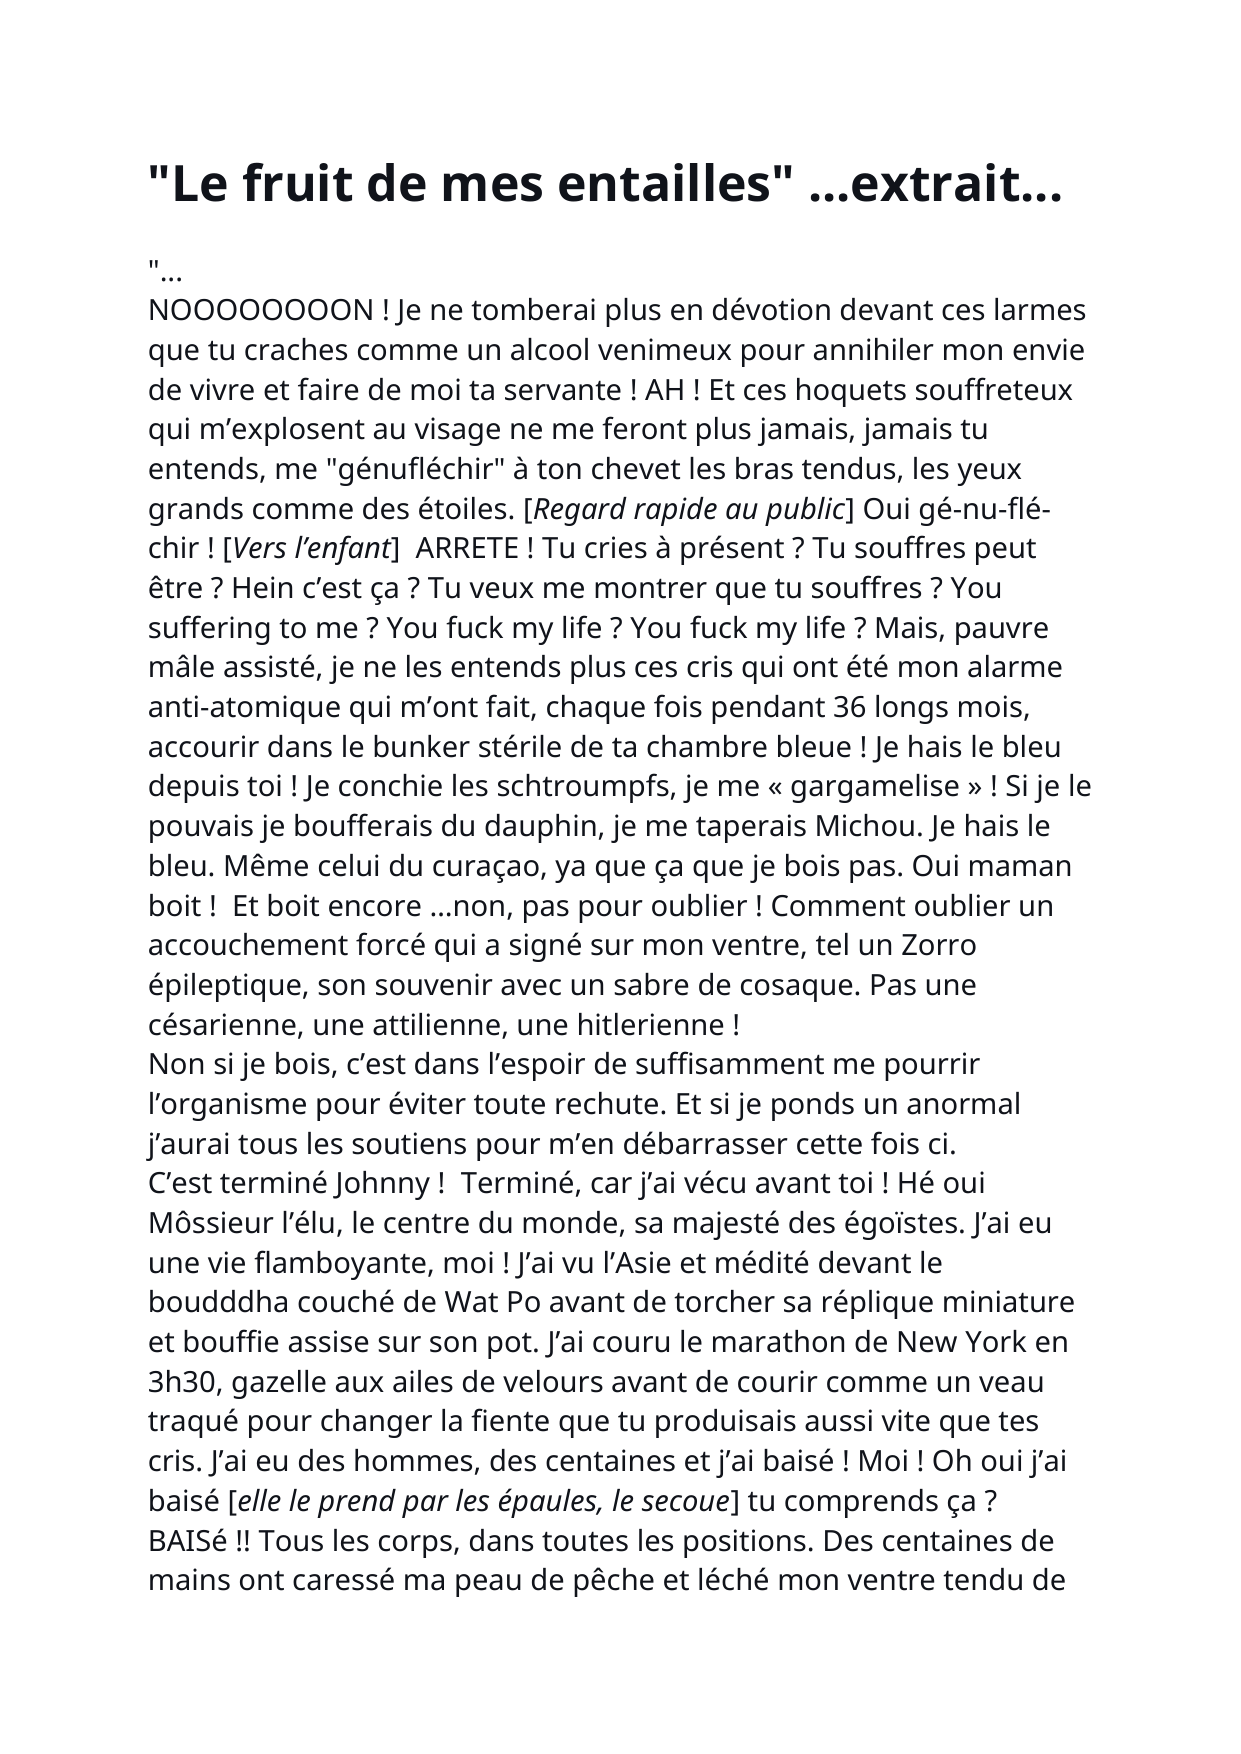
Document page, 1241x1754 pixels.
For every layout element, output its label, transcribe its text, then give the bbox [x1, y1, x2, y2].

text "Le fruit de mes entailles" ...extrait... [148, 148, 1093, 216]
text "... [148, 250, 1093, 289]
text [148, 1163, 1093, 1599]
text NOOOOOOOON ! Je ne tomberai plus en dévotion devant ces larmes que tu craches comme un alcool venimeux pour annihiler mon envie de vivre et faire de moi ta servante ! AH ! Et ces hoquets souffreteux qui m’explosent au visage ne me feront plus jamais, jamais tu entends, me "génufléchir" à ton chevet les bras tendus, les yeux grands comme des étoiles. [Regard rapide au public] Oui gé-nu-flé-chir ! [Vers l’enfant] ARRETE ! Tu cries à présent ? Tu souffres peut être ? Hein c’est ça ? Tu veux me montrer que tu souffres ? You suffering to me ? You fuck my life ? You fuck my life ? Mais, pauvre mâle assisté, je ne les entends plus ces cris qui ont été mon alarme anti-atomique qui m’ont fait, chaque fois pendant 36 longs mois, accourir dans le bunker stérile de ta chambre bleue ! Je hais le bleu depuis toi ! Je conchie les schtroumpfs, je me « gargamelise » ! Si je le pouvais je boufferais du dauphin, je me taperais Michou. Je hais le bleu. Même celui du curaçao, ya que ça que je bois pas. Oui maman boit ! Et boit encore …non, pas pour oublier ! Comment oublier un accouchement forcé qui a signé sur mon ventre, tel un Zorro épileptique, son souvenir avec un sabre de cosaque. Pas une césarienne, une attilienne, une hitlerienne ! [148, 289, 1093, 1043]
text Non si je bois, c’est dans l’espoir de suffisamment me pourrir l’organisme pour éviter toute rechute. Et si je ponds un anormal j’aurai tous les soutiens pour m’en débarrasser cette fois ci. [148, 1043, 1093, 1163]
